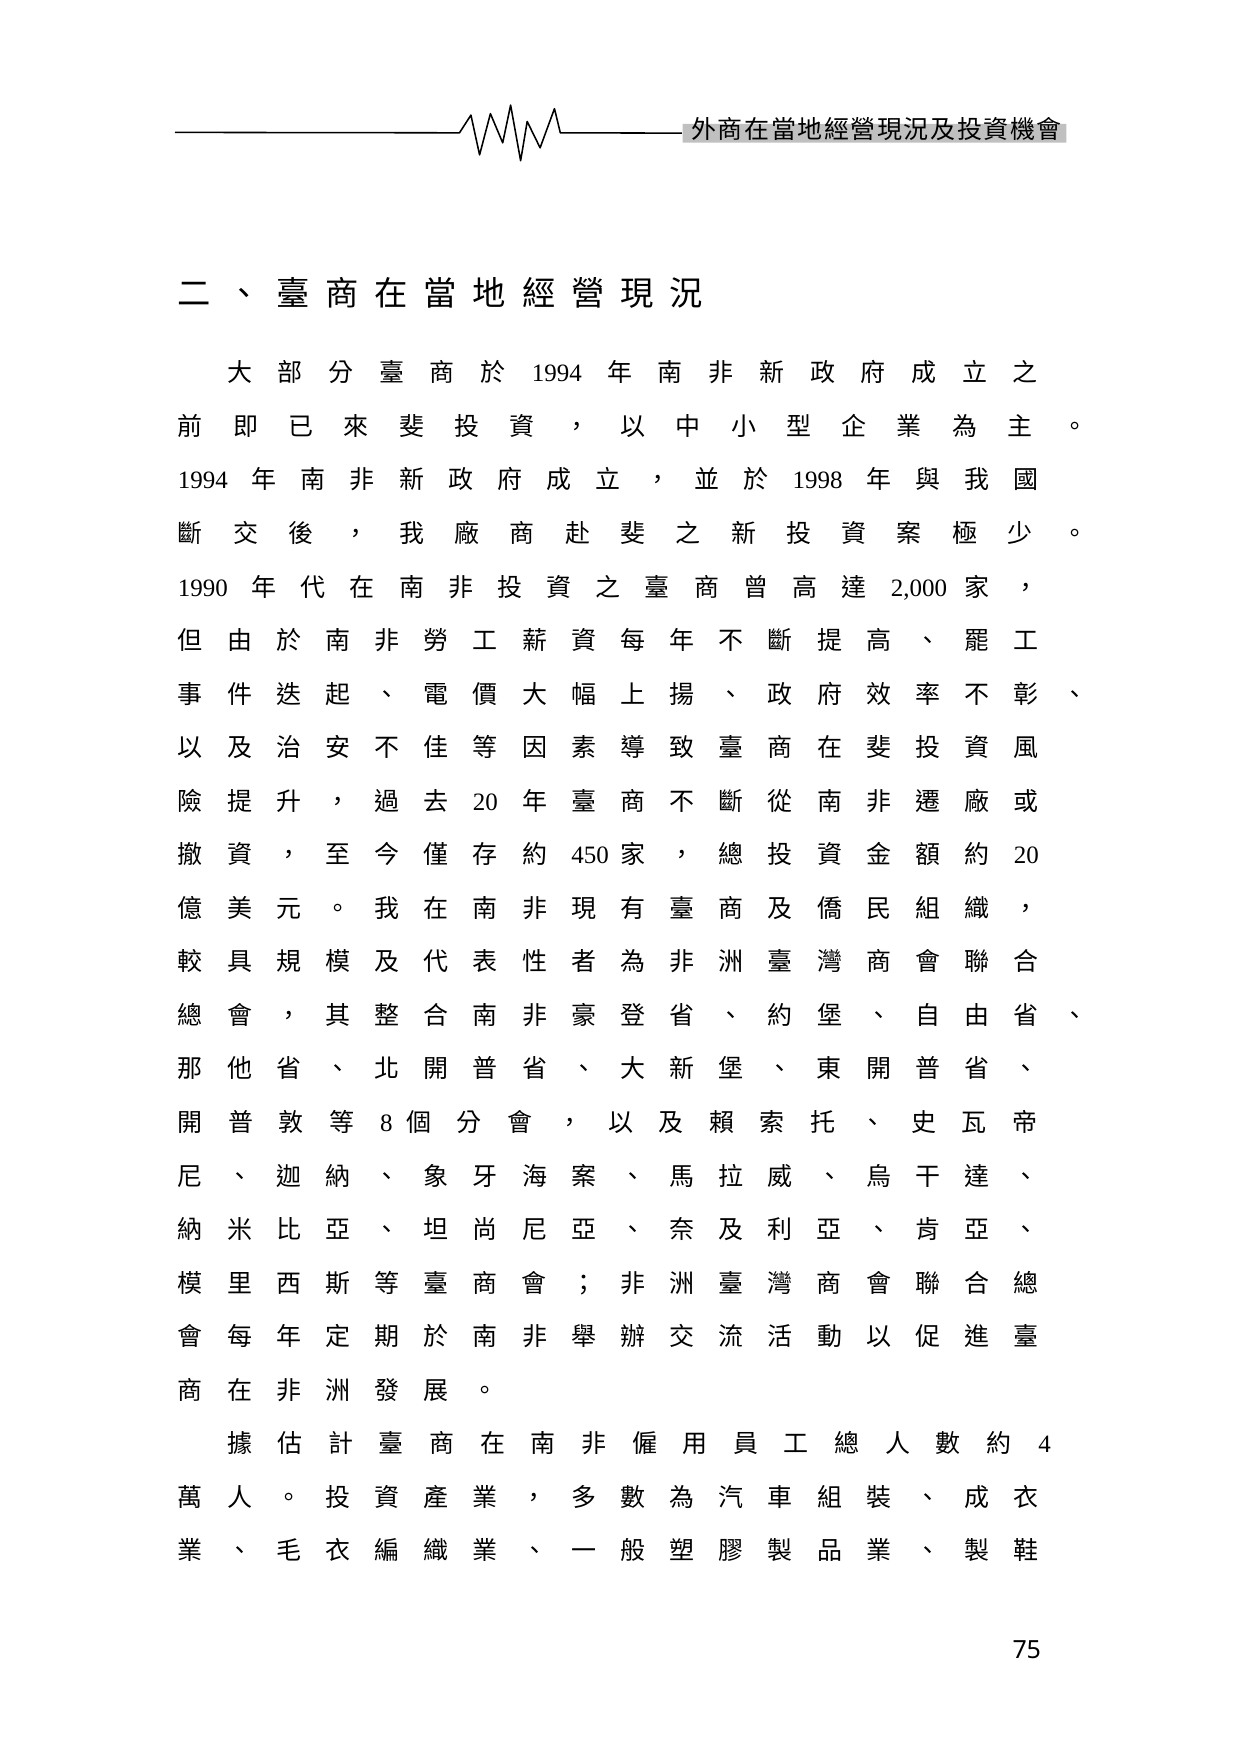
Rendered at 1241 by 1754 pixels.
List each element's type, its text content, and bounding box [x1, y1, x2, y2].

text 二、臺商在當地經營現況 [178, 264, 1063, 317]
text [178, 1415, 1063, 1576]
text 大部分臺商於1994年南非新政府成立之前即已來斐投資，以中小型企業為主。1994年南非新政府成立，並於1998年與我國斷交後，我廠商赴斐之新投資案極少。1990年代在南非投資之臺商曾高達2,000家，但由於南非勞工薪資每年不斷提高、罷工事件迭起、電價大幅上揚、政府效率不彰、以及治安不佳等因素導致臺商在斐投資風險提升，過去20年臺商不斷從南非遷廠或撤資，至今僅存約450家，總投資金額約20億美元。我在南非現有臺商及僑民組織，較具規模及代表性者為非洲臺灣商會聯合總會，其整合南非豪登省、約堡、自由省、那他省、北開普省、大新堡、東開普省、開普敦等8個分會，以及賴索托、史瓦帝尼、迦納、象牙海案、馬拉威、烏干達、納米比亞、坦尚尼亞、奈及利亞、肯亞、模里西斯等臺商會；非洲臺灣商會聯合總會每年定期於南非舉辦交流活動以促進臺商在非洲發展。 [178, 344, 1063, 1415]
